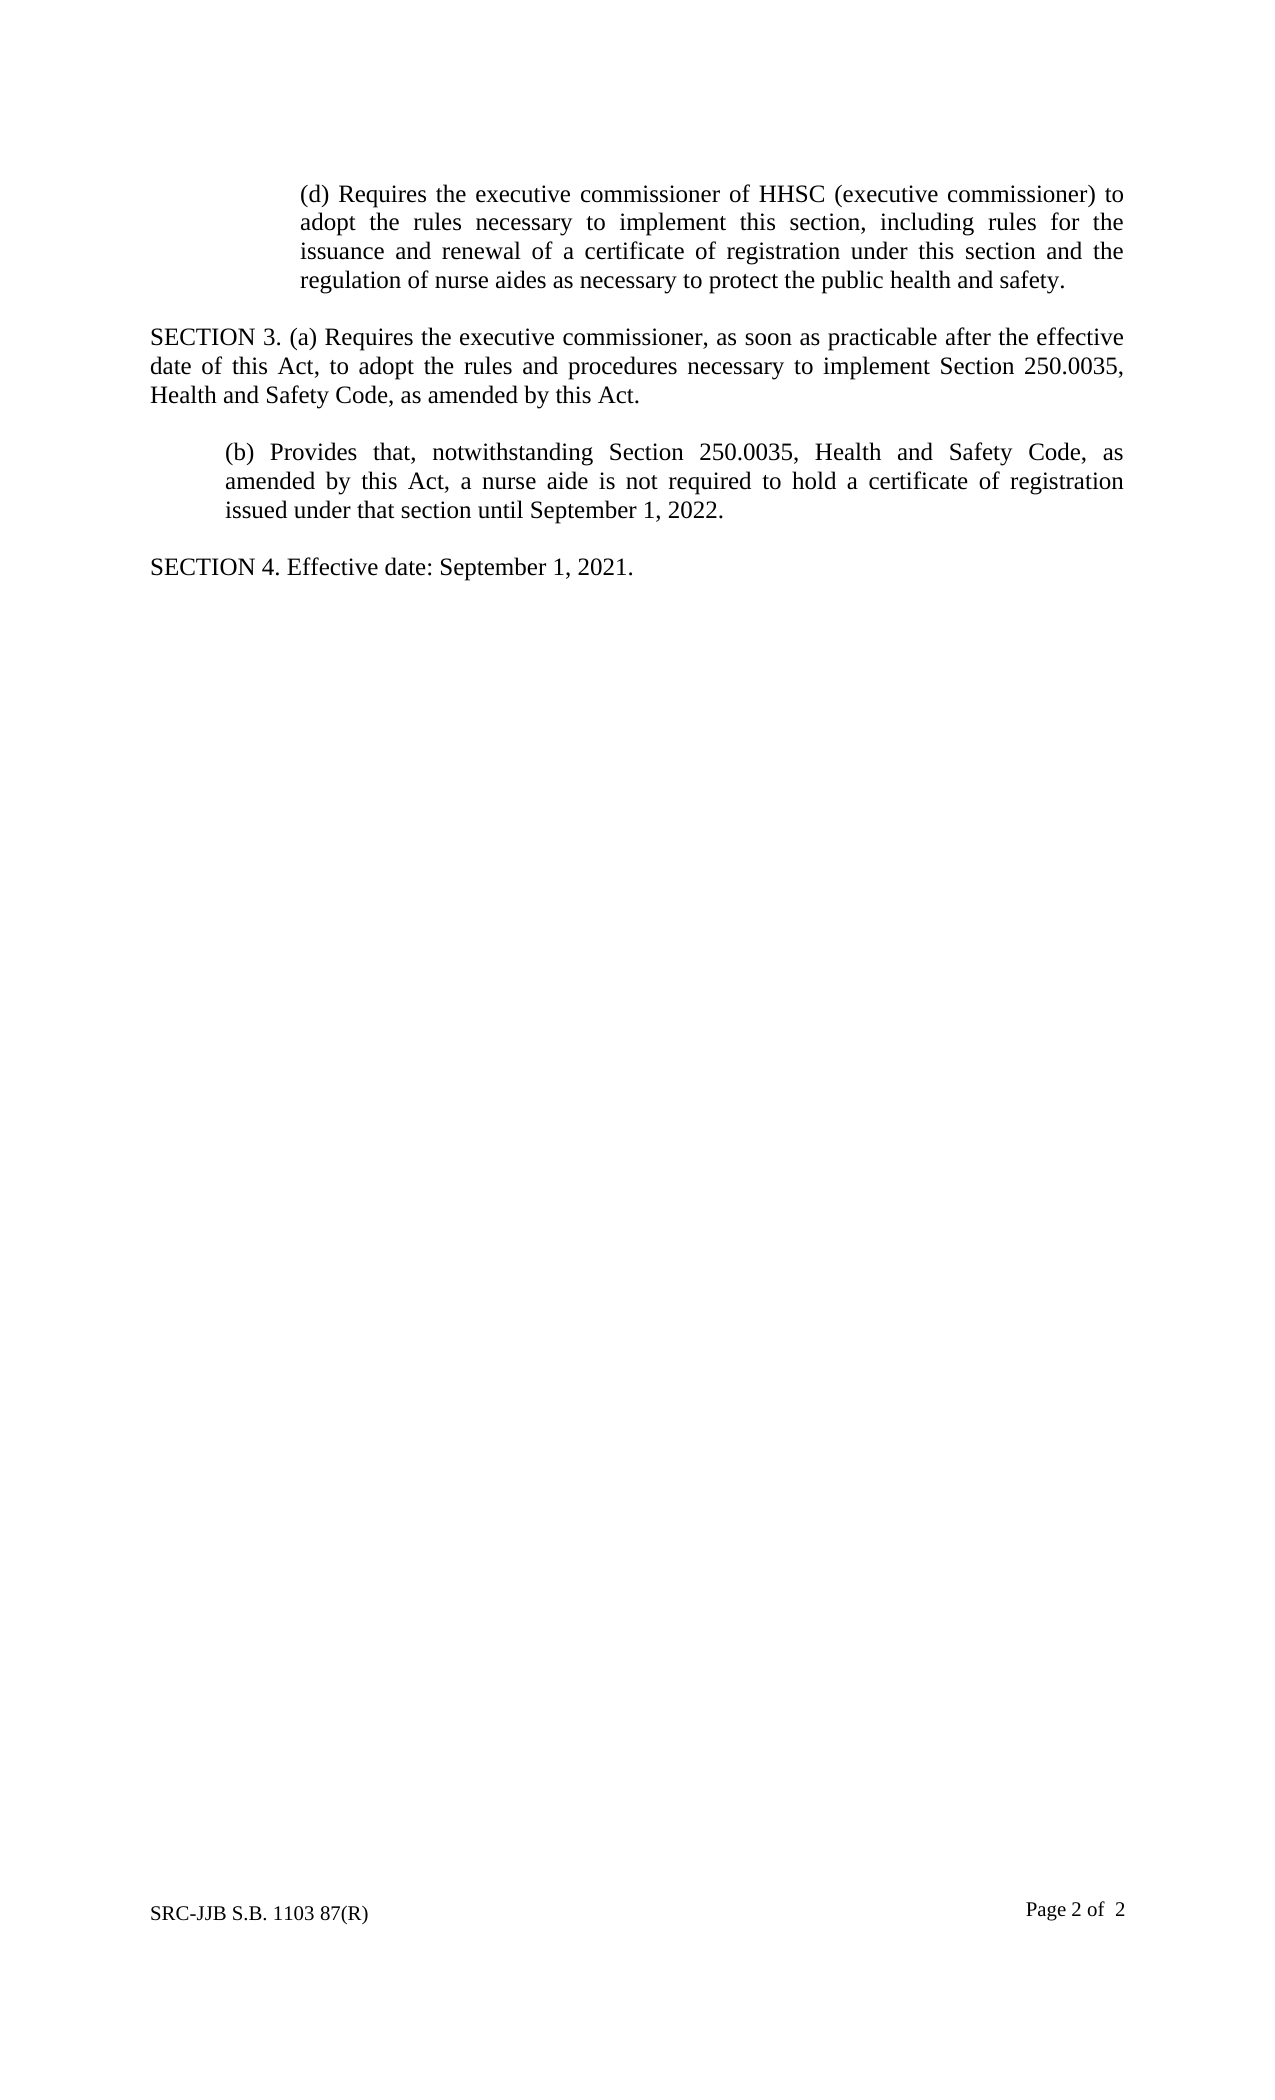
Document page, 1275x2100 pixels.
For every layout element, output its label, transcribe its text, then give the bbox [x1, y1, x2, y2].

text SECTION 4. Effective date: September 1, 2021. [150, 552, 1125, 581]
text (d) Requires the executive commissioner of HHSC (executive commissioner) to adopt the rules necessary to implement this section, including rules for the issuance and renewal of a certificate of registration under this section and the regulation of nurse aides as necessary to protect the public health and safety. [300, 179, 1125, 294]
text (b) Provides that, notwithstanding Section 250.0035, Health and Safety Code, as amended by this Act, a nurse aide is not required to hold a certificate of registration issued under that section until September 1, 2022. [225, 437, 1125, 524]
text SECTION 3. (a) Requires the executive commissioner, as soon as practicable after the effective date of this Act, to adopt the rules and procedures necessary to implement Section 250.0035, Health and Safety Code, as amended by this Act. [150, 322, 1125, 409]
